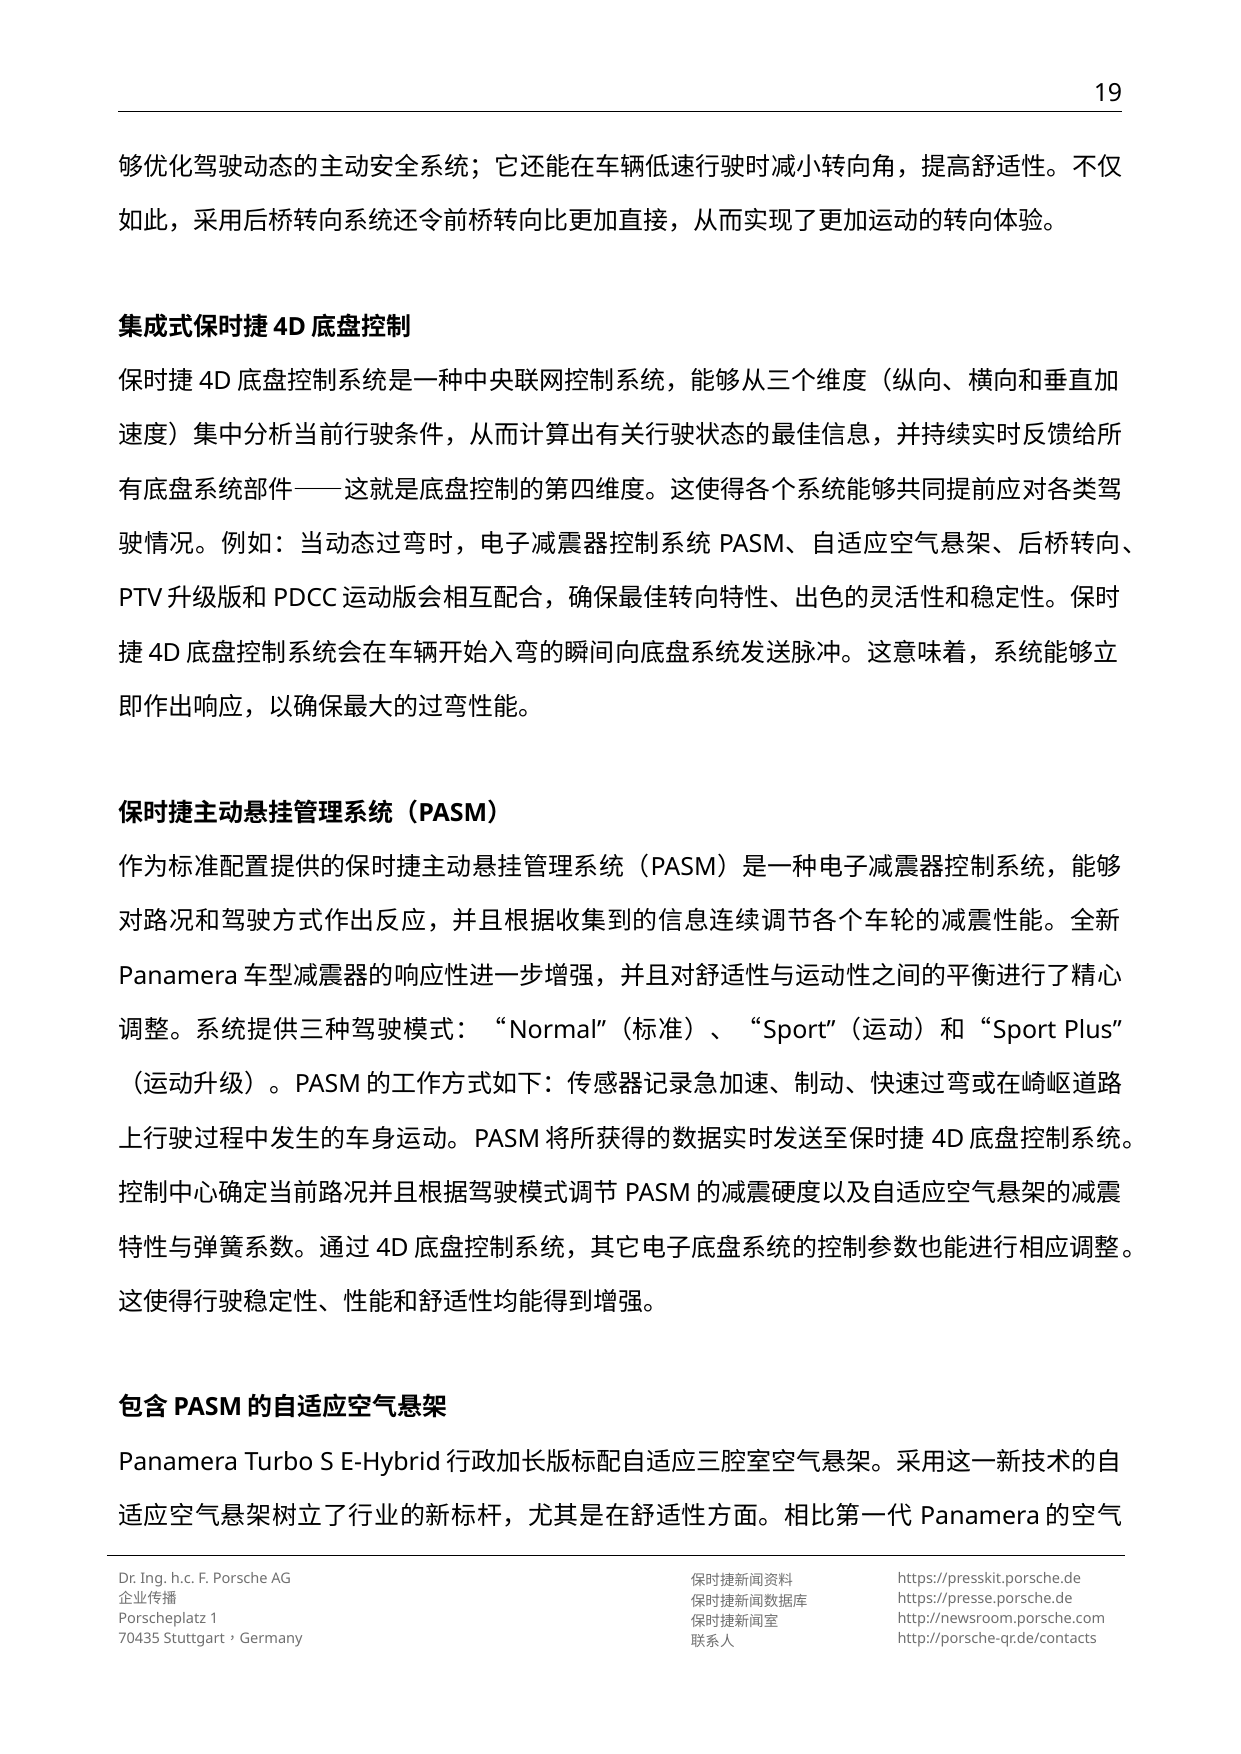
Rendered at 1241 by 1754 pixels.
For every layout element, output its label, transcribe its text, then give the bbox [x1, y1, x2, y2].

text 包含PASM的自适应空气悬架 [118, 1387, 1122, 1423]
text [118, 1441, 1122, 1532]
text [118, 146, 1122, 237]
text 保时捷主动悬挂管理系统（PASM） [118, 792, 1122, 828]
text 集成式保时捷4D底盘控制 [118, 306, 1122, 342]
text 保时捷4D底盘控制系统是一种中央联网控制系统，能够从三个维度（纵向、横向和垂直加速度）集中分析当前行驶条件，从而计算出有关行驶状态的最佳信息，并持续实时反馈给所有底盘系统部件——这就是底盘控制的第四维度。这使得各个系统能够共同提前应对各类驾驶情况。例如：当动态过弯时，电子减震器控制系统PASM、自适应空气悬架、后桥转向、PTV升级版和PDCC运动版会相互配合，确保最佳转向特性、出色的灵活性和稳定性。保时捷4D底盘控制系统会在车辆开始入弯的瞬间向底盘系统发送脉冲。这意味着，系统能够立即作出响应，以确保最大的过弯性能。 [118, 360, 1122, 723]
text 作为标准配置提供的保时捷主动悬挂管理系统（PASM）是一种电子减震器控制系统，能够对路况和驾驶方式作出反应，并且根据收集到的信息连续调节各个车轮的减震性能。全新Panamera车型减震器的响应性进一步增强，并且对舒适性与运动性之间的平衡进行了精心调整。系统提供三种驾驶模式：“Normal”（标准）、“Sport”（运动）和“Sport Plus”（运动升级）。PASM的工作方式如下：传感器记录急加速、制动、快速过弯或在崎岖道路上行驶过程中发生的车身运动。PASM将所获得的数据实时发送至保时捷4D底盘控制系统。控制中心确定当前路况并且根据驾驶模式调节PASM的减震硬度以及自适应空气悬架的减震特性与弹簧系数。通过4D底盘控制系统，其它电子底盘系统的控制参数也能进行相应调整。这使得行驶稳定性、性能和舒适性均能得到增强。 [118, 846, 1122, 1318]
